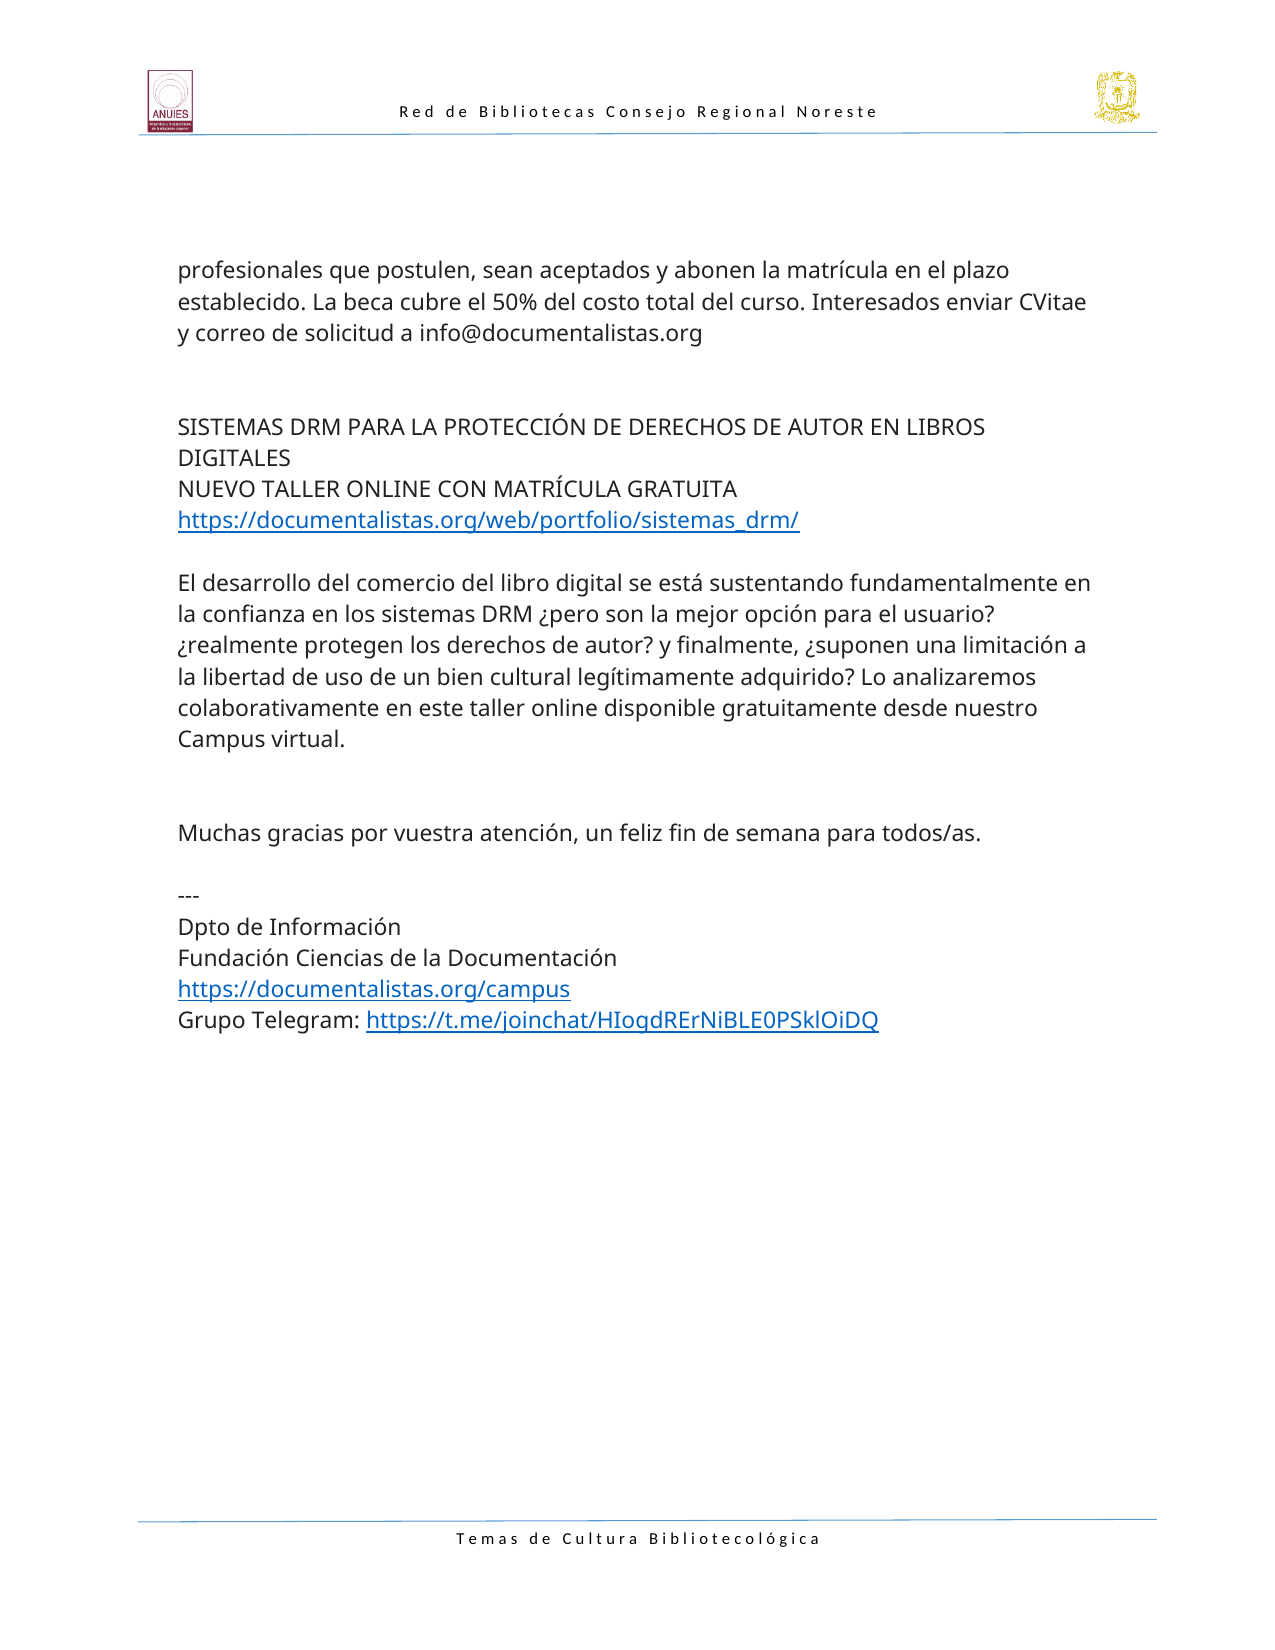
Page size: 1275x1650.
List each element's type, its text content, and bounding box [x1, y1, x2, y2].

picture [138, 69, 202, 133]
picture [1092, 69, 1141, 125]
